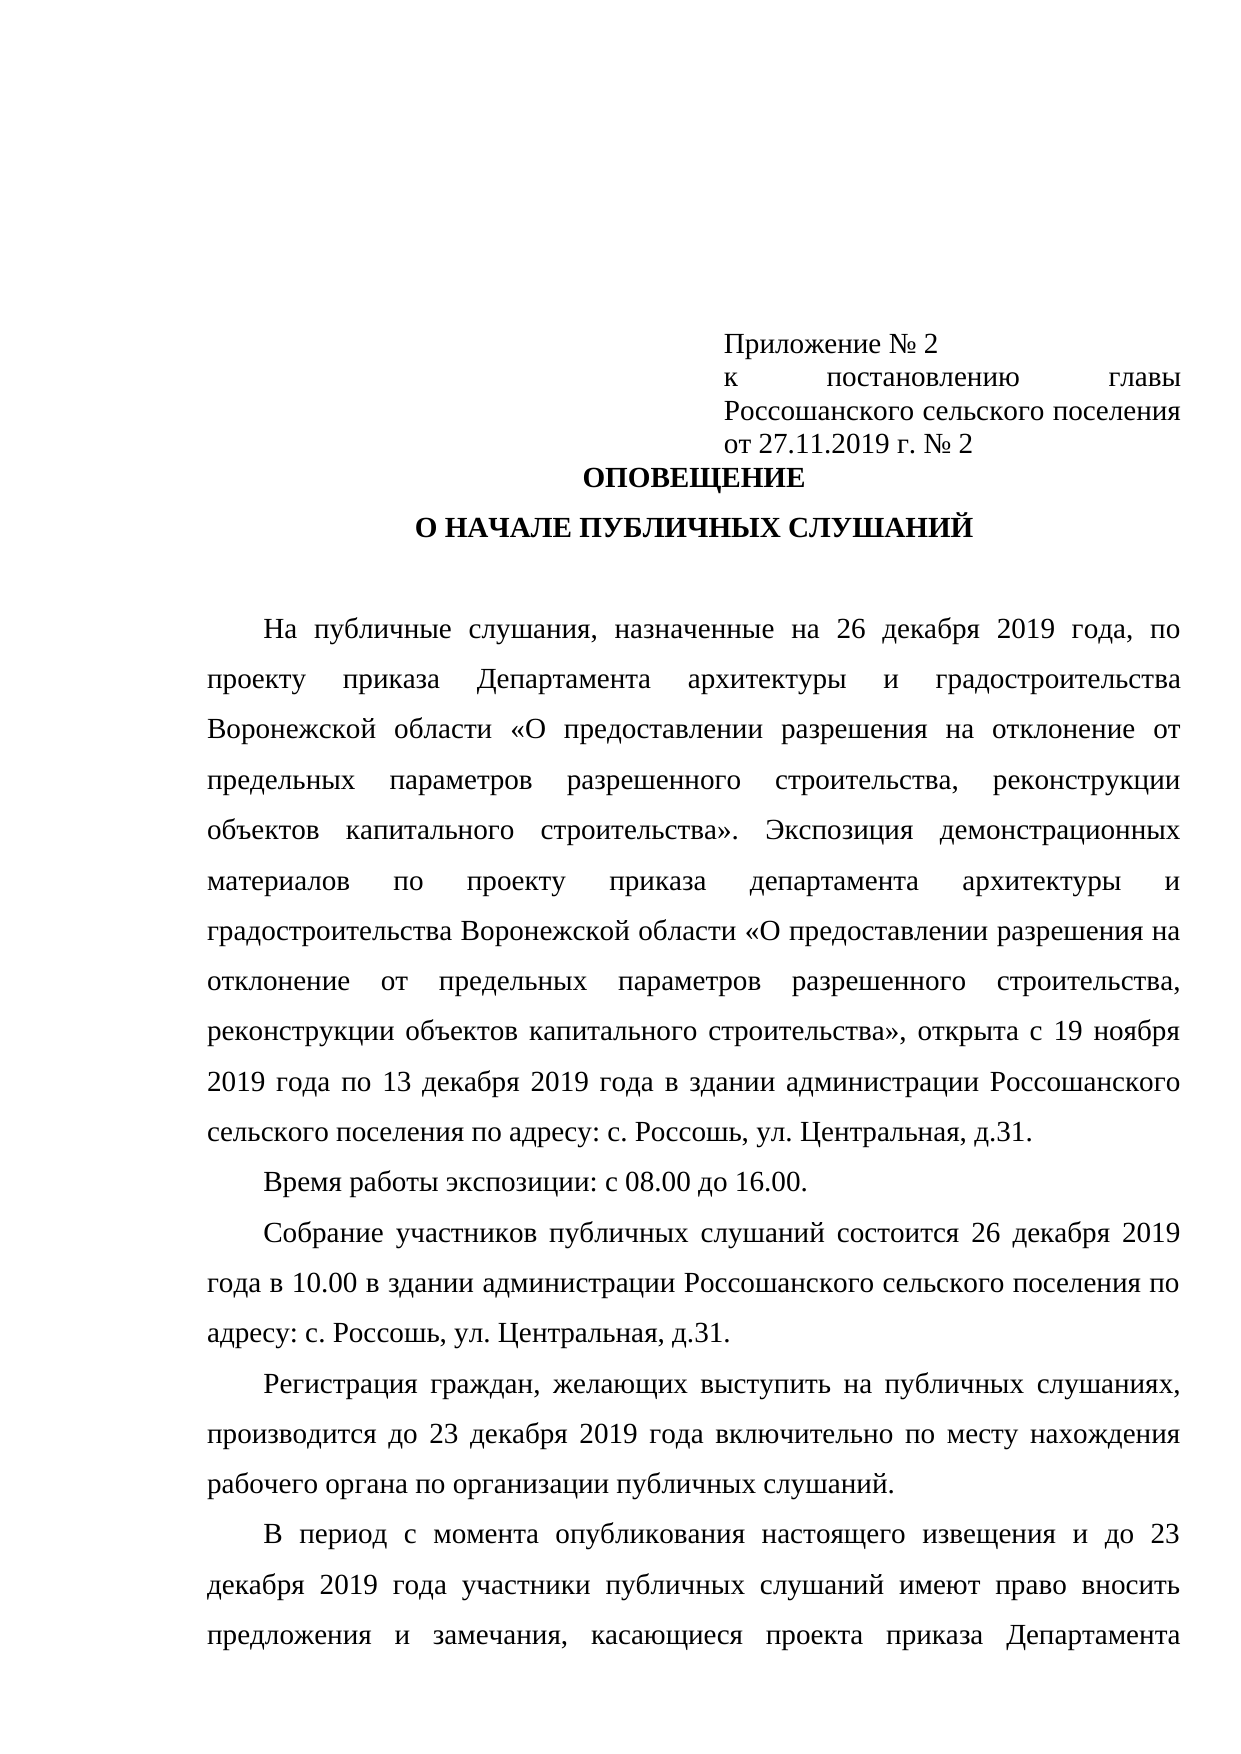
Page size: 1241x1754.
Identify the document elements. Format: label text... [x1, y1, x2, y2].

text ОПОВЕЩЕНИЕ [207, 460, 1181, 494]
text На публичные слушания, назначенные на 26 декабря 2019 года, по проекту приказа Департамента архитектуры и градостроительства Воронежской области «О предоставлении разрешения на отклонение от предельных параметров разрешенного строительства, реконструкции объектов капитального строительства». Экспозиция демонстрационных материалов по проекту приказа департамента архитектуры и градостроительства Воронежской области «О предоставлении разрешения на отклонение от предельных параметров разрешенного строительства, реконструкции объектов капитального строительства», открыта с 19 ноября 2019 года по 13 декабря 2019 года в здании администрации Россошанского сельского поселения по адресу: с. Россошь, ул. Центральная, д.31. [207, 611, 1181, 1148]
text Приложение № 2 [724, 326, 1181, 359]
text Время работы экспозиции: с 08.00 до 16.00. [207, 1164, 1181, 1198]
text О НАЧАЛЕ ПУБЛИЧНЫХ СЛУШАНИЙ [207, 510, 1181, 544]
text Собрание участников публичных слушаний состоится 26 декабря 2019 года в 10.00 в здании администрации Россошанского сельского поселения по адресу: с. Россошь, ул. Центральная, д.31. [207, 1215, 1181, 1349]
text Регистрация граждан, желающих выступить на публичных слушаниях, производится до 23 декабря 2019 года включительно по месту нахождения рабочего органа по организации публичных слушаний. [207, 1366, 1181, 1500]
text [207, 1517, 1181, 1651]
text к постановлению главы Россошанского сельского поселения от 27.11.2019 г. № 2 [724, 359, 1181, 460]
